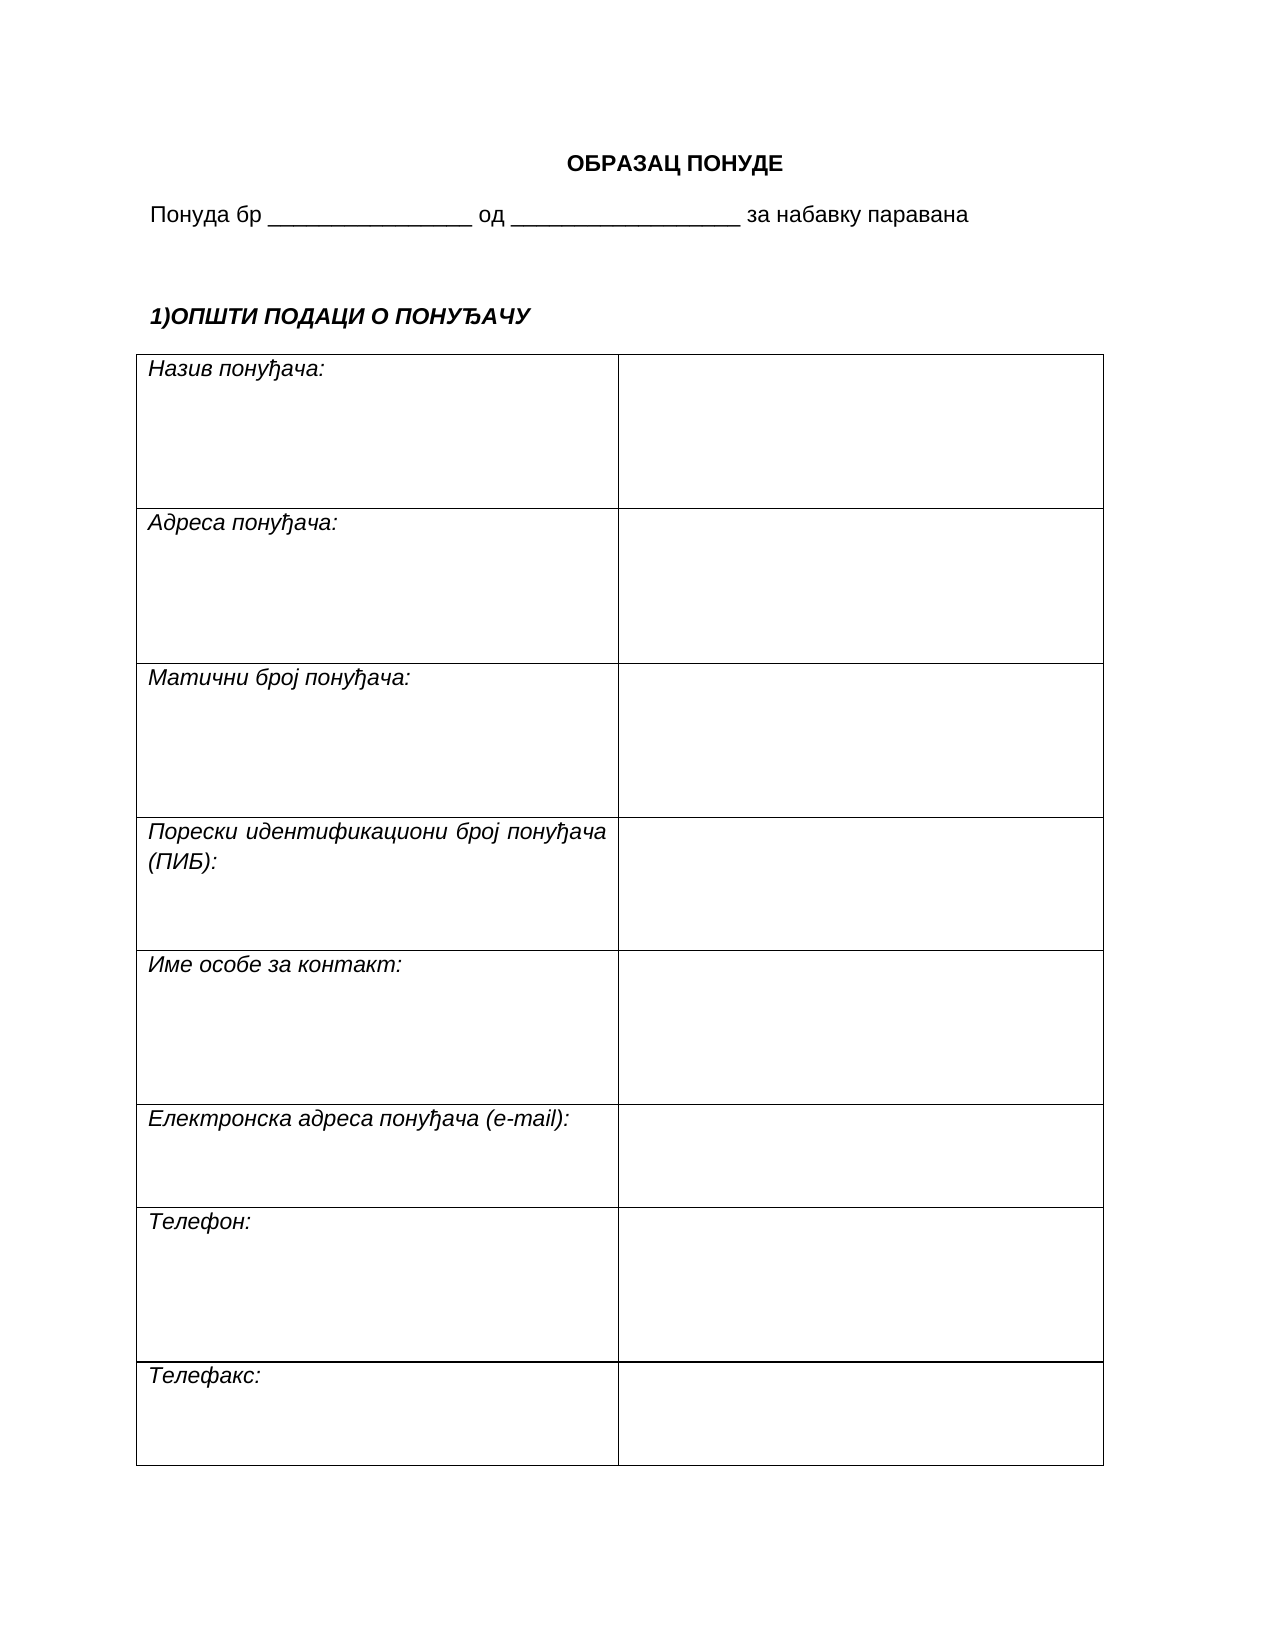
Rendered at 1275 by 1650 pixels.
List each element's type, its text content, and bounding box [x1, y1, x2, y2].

text ОБРАЗАЦ ПОНУДЕ [225, 150, 1125, 176]
table_cell [619, 951, 1103, 1104]
table_header [619, 355, 1103, 508]
table_header Назив понуђача: [137, 355, 618, 508]
table_cell [619, 664, 1103, 817]
table_cell [619, 1105, 1103, 1207]
table_cell Телефакс: [137, 1363, 618, 1464]
table_cell Телефон: [137, 1208, 618, 1361]
table_cell Матични број понуђача: [137, 664, 618, 817]
table_cell [619, 509, 1103, 662]
table_cell Адреса понуђача: [137, 509, 618, 662]
table_cell [619, 1208, 1103, 1361]
table_cell [619, 818, 1103, 950]
table_cell Име особе за контакт: [137, 951, 618, 1104]
text 1)ОПШТИ ПОДАЦИ О ПОНУЂАЧУ [150, 303, 1125, 329]
table_cell Електронска адреса понуђача (e-mail): [137, 1105, 618, 1207]
table_cell [619, 1363, 1103, 1464]
table_cell Порески идентификациони број понуђача (ПИБ): [137, 818, 618, 950]
text Понуда бр ________________ од __________________ за набавку паравана [150, 201, 1125, 227]
